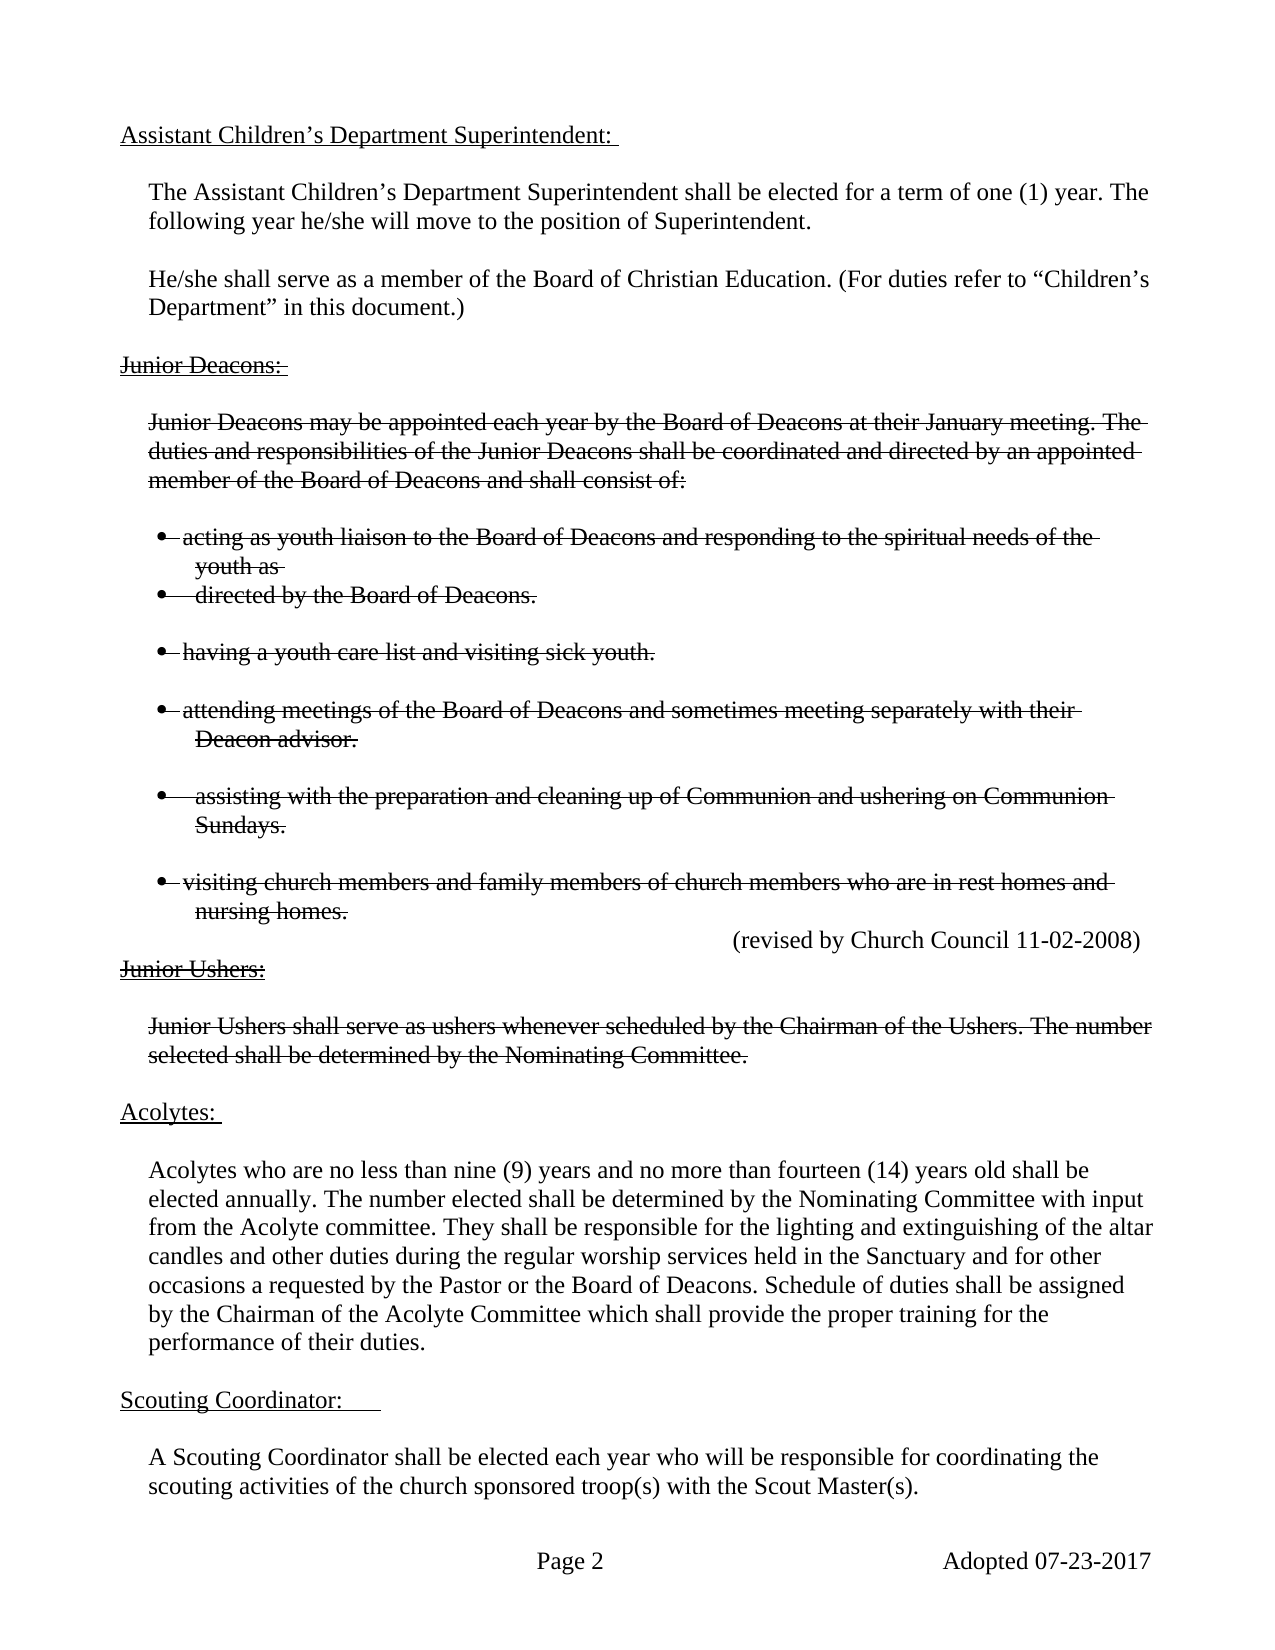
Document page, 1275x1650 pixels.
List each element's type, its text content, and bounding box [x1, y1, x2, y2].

text He/she shall serve as a member of the Board of Christian Education. (For duties refer to “Children’s Department” in this document.) [148, 264, 1155, 321]
text Junior Deacons may be appointed each year by the Board of Deacons at their January meeting. The duties and responsibilities of the Junior Deacons shall be coordinated and directed by an appointed member of the Board of Deacons and shall consist of: [148, 407, 1155, 494]
text Acolytes who are no less than nine (9) years and no more than fourteen (14) years old shall be elected annually. The number elected shall be determined by the Nominating Committee with input from the Acolyte committee. They shall be responsible for the lighting and extinguishing of the altar candles and other duties during the regular worship services held in the Sanctuary and for other occasions a requested by the Pastor or the Board of Deacons. Schedule of duties shall be assigned by the Chairman of the Acolyte Committee which shall provide the proper training for the performance of their duties. [148, 1155, 1155, 1356]
text Junior Ushers shall serve as ushers whenever scheduled by the Chairman of the Ushers. The number selected shall be determined by the Nominating Committee. [148, 1011, 1155, 1069]
list directed by the Board of Deacons. [157, 580, 1155, 609]
text Junior Ushers: [120, 954, 1155, 982]
text Scouting Coordinator: [120, 1385, 1155, 1414]
text Acolytes: [120, 1097, 1155, 1126]
text The Assistant Children’s Department Superintendent shall be elected for a term of one (1) year. The following year he/she will move to the position of Superintendent. [148, 177, 1155, 235]
list attending meetings of the Board of Deacons and sometimes meeting separately with their Deacon advisor. [157, 695, 1155, 752]
list having a youth care list and visiting sick youth. [157, 637, 1155, 666]
text (revised by Church Council 11-02-2008) [120, 925, 1155, 954]
list visiting church members and family members of church members who are in rest homes and nursing homes. [157, 867, 1155, 925]
list acting as youth liaison to the Board of Deacons and responding to the spiritual needs of the youth as [157, 522, 1155, 580]
text Junior Deacons: [120, 350, 1155, 379]
text Assistant Children’s Department Superintendent: [120, 120, 1155, 149]
text A Scouting Coordinator shall be elected each year who will be responsible for coordinating the scouting activities of the church sponsored troop(s) with the Scout Master(s). [148, 1442, 1155, 1500]
list assisting with the preparation and cleaning up of Communion and ushering on Communion Sundays. [157, 781, 1155, 839]
